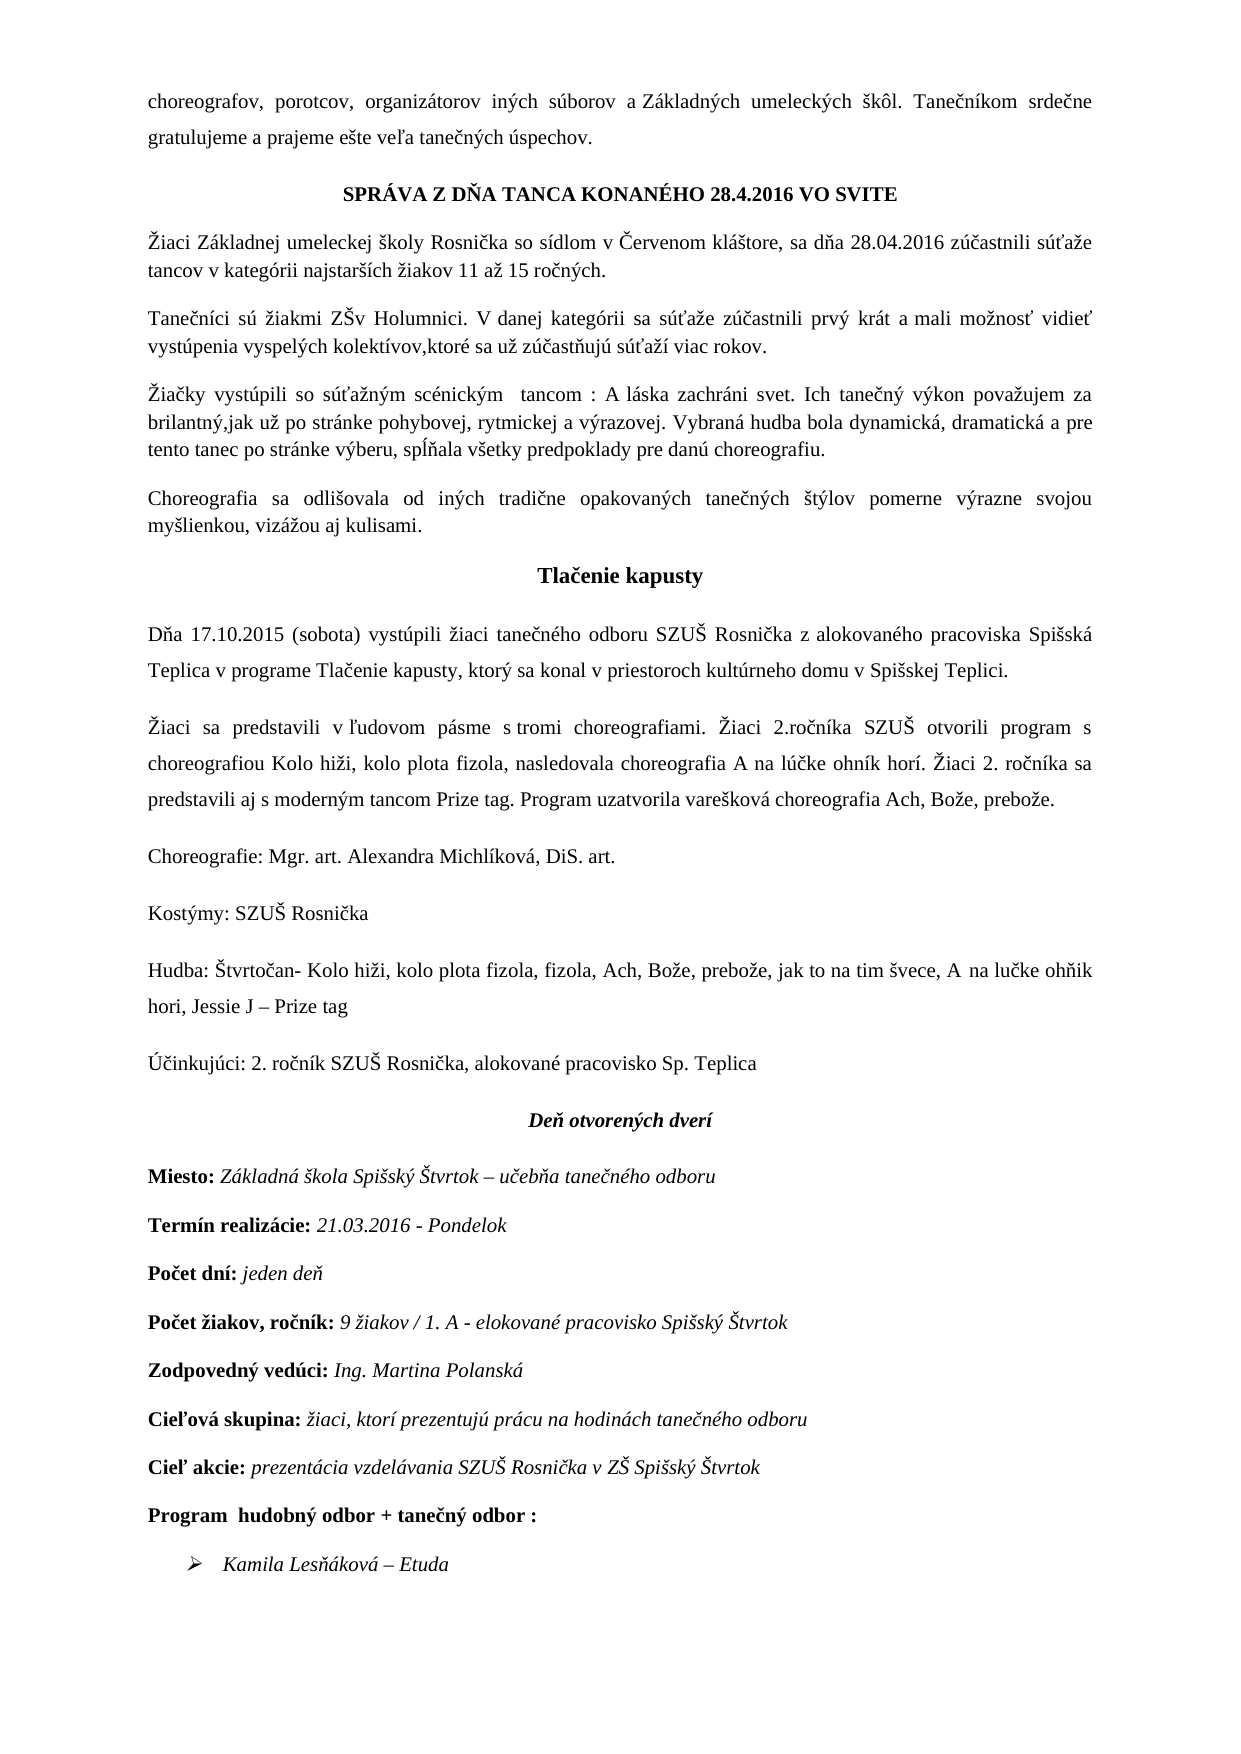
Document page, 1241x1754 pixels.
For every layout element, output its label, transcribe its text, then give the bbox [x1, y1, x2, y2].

text Žiaci sa predstavili v ľudovom pásme s tromi choreografiami. Žiaci 2.ročníka SZUŠ otvorili program s choreografiou Kolo hiži, kolo plota fizola, nasledovala choreografia A na lúčke ohník horí. Žiaci 2. ročníka sa predstavili aj s moderným tancom Prize tag. Program uzatvorila varešková choreografia Ach, Bože, prebože. [148, 715, 1093, 811]
text Tlačenie kapusty [148, 562, 1093, 588]
text Kostýmy: SZUŠ Rosnička [148, 901, 1093, 925]
text Cieľová skupina: žiaci, ktorí prezentujú prácu na hodinách tanečného odboru [148, 1407, 1093, 1431]
text Hudba: Štvrtočan- Kolo hiži, kolo plota fizola, fizola, Ach, Bože, prebože, jak to na tim švece, A na lučke ohňik hori, Jessie J – Prize tag [148, 958, 1093, 1018]
text Termín realizácie: 21.03.2016 - Pondelok [148, 1213, 1093, 1237]
text Choreografie: Mgr. art. Alexandra Michlíková, DiS. art. [148, 844, 1093, 868]
text Program hudobný odbor + tanečný odbor : [148, 1503, 1093, 1527]
text Žiaci Základnej umeleckej školy Rosnička so sídlom v Červenom kláštore, sa dňa 28.04.2016 zúčastnili súťaže tancov v kategórii najstarších žiakov 11 až 15 ročných. [148, 230, 1093, 282]
text Žiačky vystúpili so súťažným scénickým tancom : A láska zachráni svet. Ich tanečný výkon považujem za brilantný,jak už po stránke pohybovej, rytmickej a výrazovej. Vybraná hudba bola dynamická, dramatická a pre tento tanec po stránke výberu, spĺňala všetky predpoklady pre danú choreografiu. [148, 382, 1093, 461]
text Zodpovedný vedúci: Ing. Martina Polanská [148, 1358, 1093, 1382]
text Cieľ akcie: prezentácia vzdelávania SZUŠ Rosnička v ZŠ Spišský Štvrtok [148, 1455, 1093, 1479]
list Kamila Lesňáková – Etuda [185, 1552, 1093, 1576]
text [148, 89, 1093, 149]
text Miesto: Základná škola Spišský Štvrtok – učebňa tanečného odboru [148, 1164, 1093, 1188]
text SPRÁVA Z DŇA TANCA KONANÉHO 28.4.2016 VO SVITE [148, 182, 1093, 206]
text Počet žiakov, ročník: 9 žiakov / 1. A - elokované pracovisko Spišský Štvrtok [148, 1310, 1093, 1334]
text Účinkujúci: 2. ročník SZUŠ Rosnička, alokované pracovisko Sp. Teplica [148, 1051, 1093, 1075]
text Dňa 17.10.2015 (sobota) vystúpili žiaci tanečného odboru SZUŠ Rosnička z alokovaného pracoviska Spišská Teplica v programe Tlačenie kapusty, ktorý sa konal v priestoroch kultúrneho domu v Spišskej Teplici. [148, 622, 1093, 682]
text Deň otvorených dverí [148, 1107, 1093, 1132]
text Tanečníci sú žiakmi ZŠv Holumnici. V danej kategórii sa súťaže zúčastnili prvý krát a mali možnosť vidieť vystúpenia vyspelých kolektívov,ktoré sa už zúčastňujú súťaží viac rokov. [148, 306, 1093, 358]
text Choreografia sa odlišovala od iných tradične opakovaných tanečných štýlov pomerne výrazne svojou myšlienkou, vizážou aj kulisami. [148, 486, 1093, 537]
text Počet dní: jeden deň [148, 1261, 1093, 1285]
